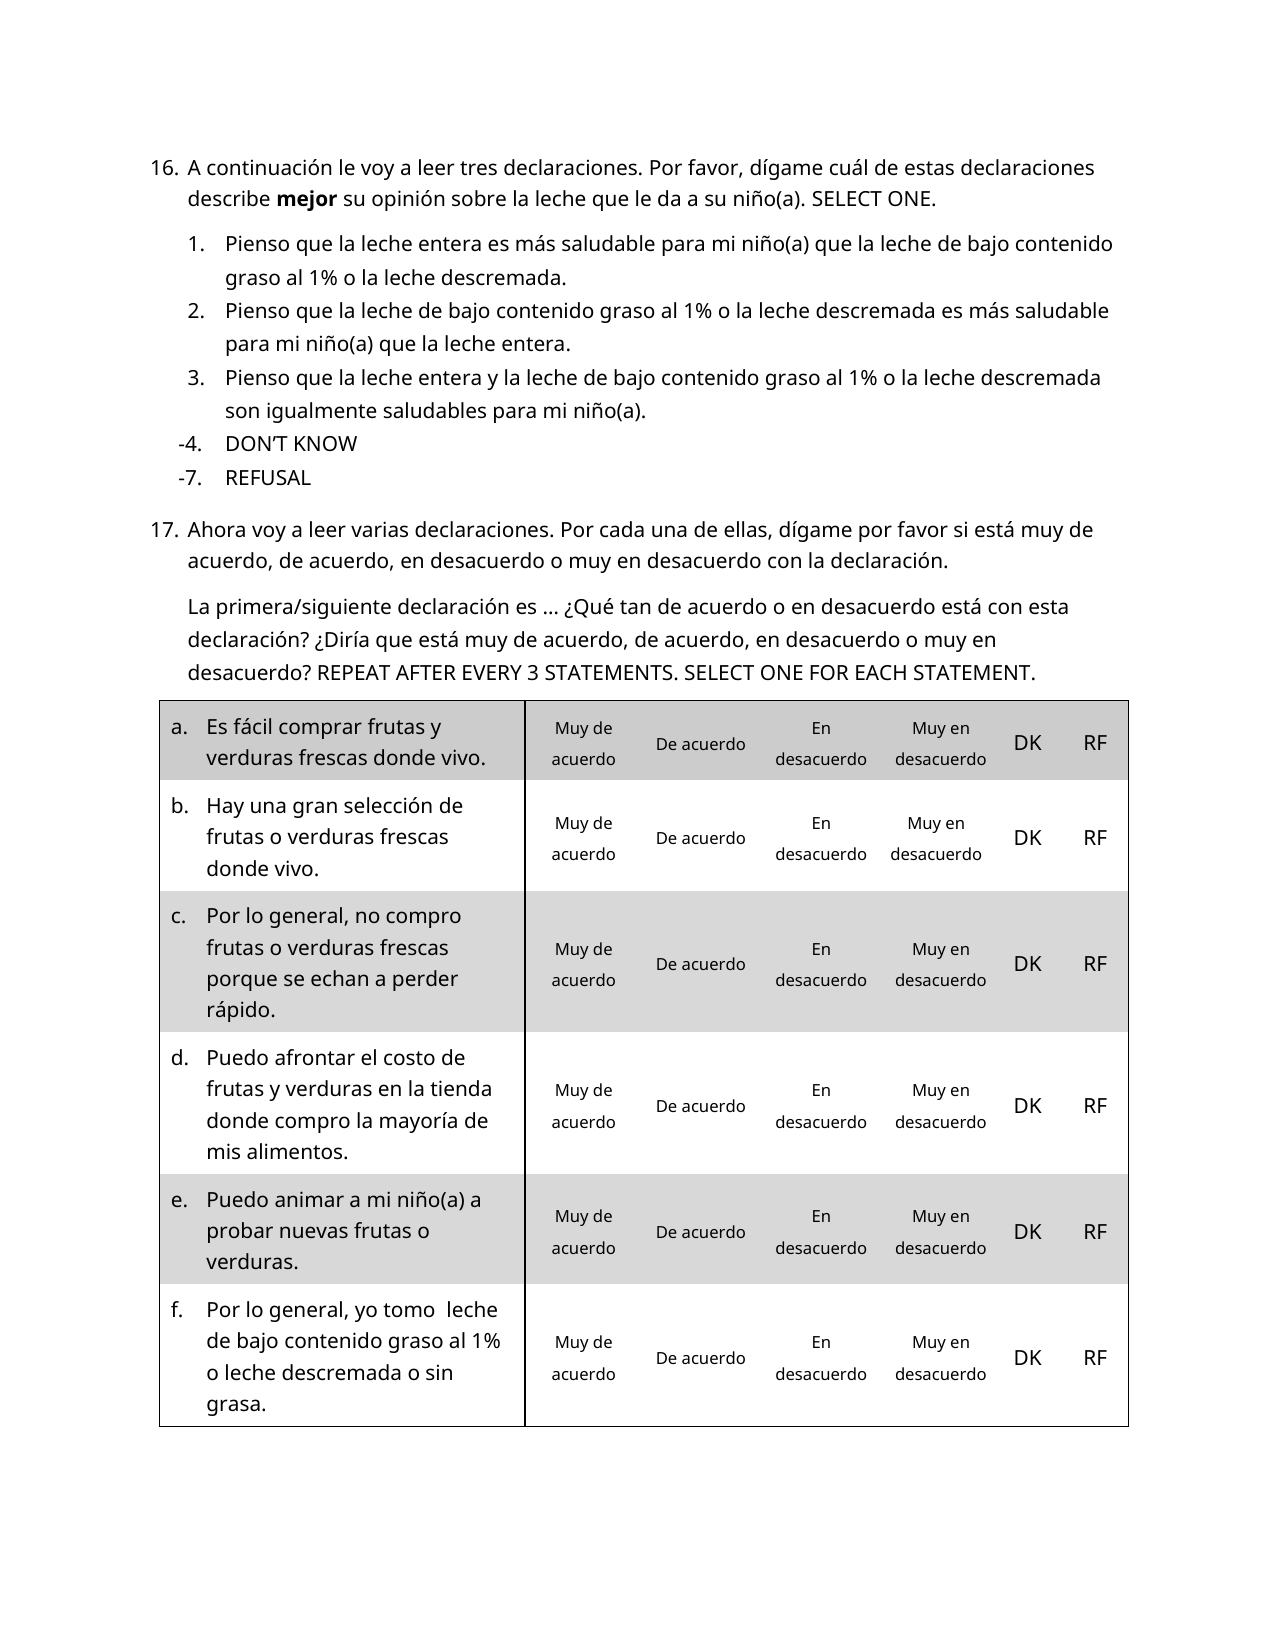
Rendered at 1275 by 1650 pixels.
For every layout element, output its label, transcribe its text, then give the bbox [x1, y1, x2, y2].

table_cell De acuerdo [642, 1174, 759, 1284]
table_cell Muy de acuerdo [526, 891, 642, 1032]
text La primera/siguiente declaración es … ¿Qué tan de acuerdo o en desacuerdo está con esta declaración? ¿Diría que está muy de acuerdo, de acuerdo, en desacuerdo o muy en desacuerdo? REPEAT AFTER EVERY 3 STATEMENTS. SELECT ONE FOR EACH STATEMENT. [187, 587, 1125, 687]
table_cell Muy en desacuerdo [876, 1174, 994, 1284]
table_cell De acuerdo [642, 1032, 759, 1174]
table_cell DK [994, 1174, 1061, 1284]
table_header De acuerdo [642, 701, 759, 780]
table_cell RF [1061, 891, 1128, 1032]
table_cell De acuerdo [642, 891, 759, 1032]
table_cell Puedo animar a mi niño(a) a probar nuevas frutas o verduras. [160, 1174, 524, 1284]
table_cell Por lo general, yo tomo leche de bajo contenido graso al 1% o leche descremada o sin grasa. [160, 1284, 524, 1426]
table_cell Muy de acuerdo [526, 780, 642, 891]
table_header DK [994, 701, 1061, 780]
text -4. DON’T KNOW [159, 425, 1125, 458]
table_header Muy en desacuerdo [876, 701, 994, 780]
text 3. Pienso que la leche entera y la leche de bajo contenido graso al 1% o la leche descremada son igualmente saludables para mi niño(a). [187, 358, 1125, 425]
table_cell DK [994, 891, 1061, 1032]
list A continuación le voy a leer tres declaraciones. Por favor, dígame cuál de estas declaraciones describe mejor su opinión sobre la leche que le da a su niño(a). SELECT ONE. [150, 150, 1125, 212]
table_cell RF [1061, 1284, 1128, 1426]
table_cell RF [1061, 1174, 1128, 1284]
table_cell Muy en desacuerdo [876, 1032, 994, 1174]
table_header Es fácil comprar frutas y verduras frescas donde vivo. [160, 701, 524, 780]
table_cell Muy en desacuerdo [876, 891, 994, 1032]
table_cell Puedo afrontar el costo de frutas y verduras en la tienda donde compro la mayoría de mis alimentos. [160, 1032, 524, 1174]
table_cell RF [1061, 780, 1128, 891]
table_cell En desacuerdo [759, 1032, 876, 1174]
table_cell DK [994, 1284, 1061, 1426]
table_cell Hay una gran selección de frutas o verduras frescas donde vivo. [160, 780, 524, 891]
table_cell En desacuerdo [759, 780, 876, 891]
table_cell De acuerdo [642, 780, 759, 891]
table_header RF [1061, 701, 1128, 780]
text 2. Pienso que la leche de bajo contenido graso al 1% o la leche descremada es más saludable para mi niño(a) que la leche entera. [187, 292, 1125, 358]
text -7. REFUSAL [178, 458, 1125, 492]
table_cell En desacuerdo [759, 1284, 876, 1426]
table_cell Muy de acuerdo [526, 1174, 642, 1284]
table_cell RF [1061, 1032, 1128, 1174]
table_cell De acuerdo [642, 1284, 759, 1426]
table_cell Muy de acuerdo [526, 1284, 642, 1426]
list Ahora voy a leer varias declaraciones. Por cada una de ellas, dígame por favor si está muy de acuerdo, de acuerdo, en desacuerdo o muy en desacuerdo con la declaración. [150, 512, 1125, 575]
table_cell Muy en desacuerdo [876, 1284, 994, 1426]
table_cell DK [994, 780, 1061, 891]
table_cell En desacuerdo [759, 891, 876, 1032]
table_cell Muy de acuerdo [526, 1032, 642, 1174]
table_header Muy de acuerdo [526, 701, 642, 780]
table_cell Muy en desacuerdo [876, 780, 994, 891]
table_header En desacuerdo [759, 701, 876, 780]
text 1. Pienso que la leche entera es más saludable para mi niño(a) que la leche de bajo contenido graso al 1% o la leche descremada. [187, 225, 1125, 292]
table_cell En desacuerdo [759, 1174, 876, 1284]
table_cell DK [994, 1032, 1061, 1174]
table_cell Por lo general, no compro frutas o verduras frescas porque se echan a perder rápido. [160, 891, 524, 1032]
